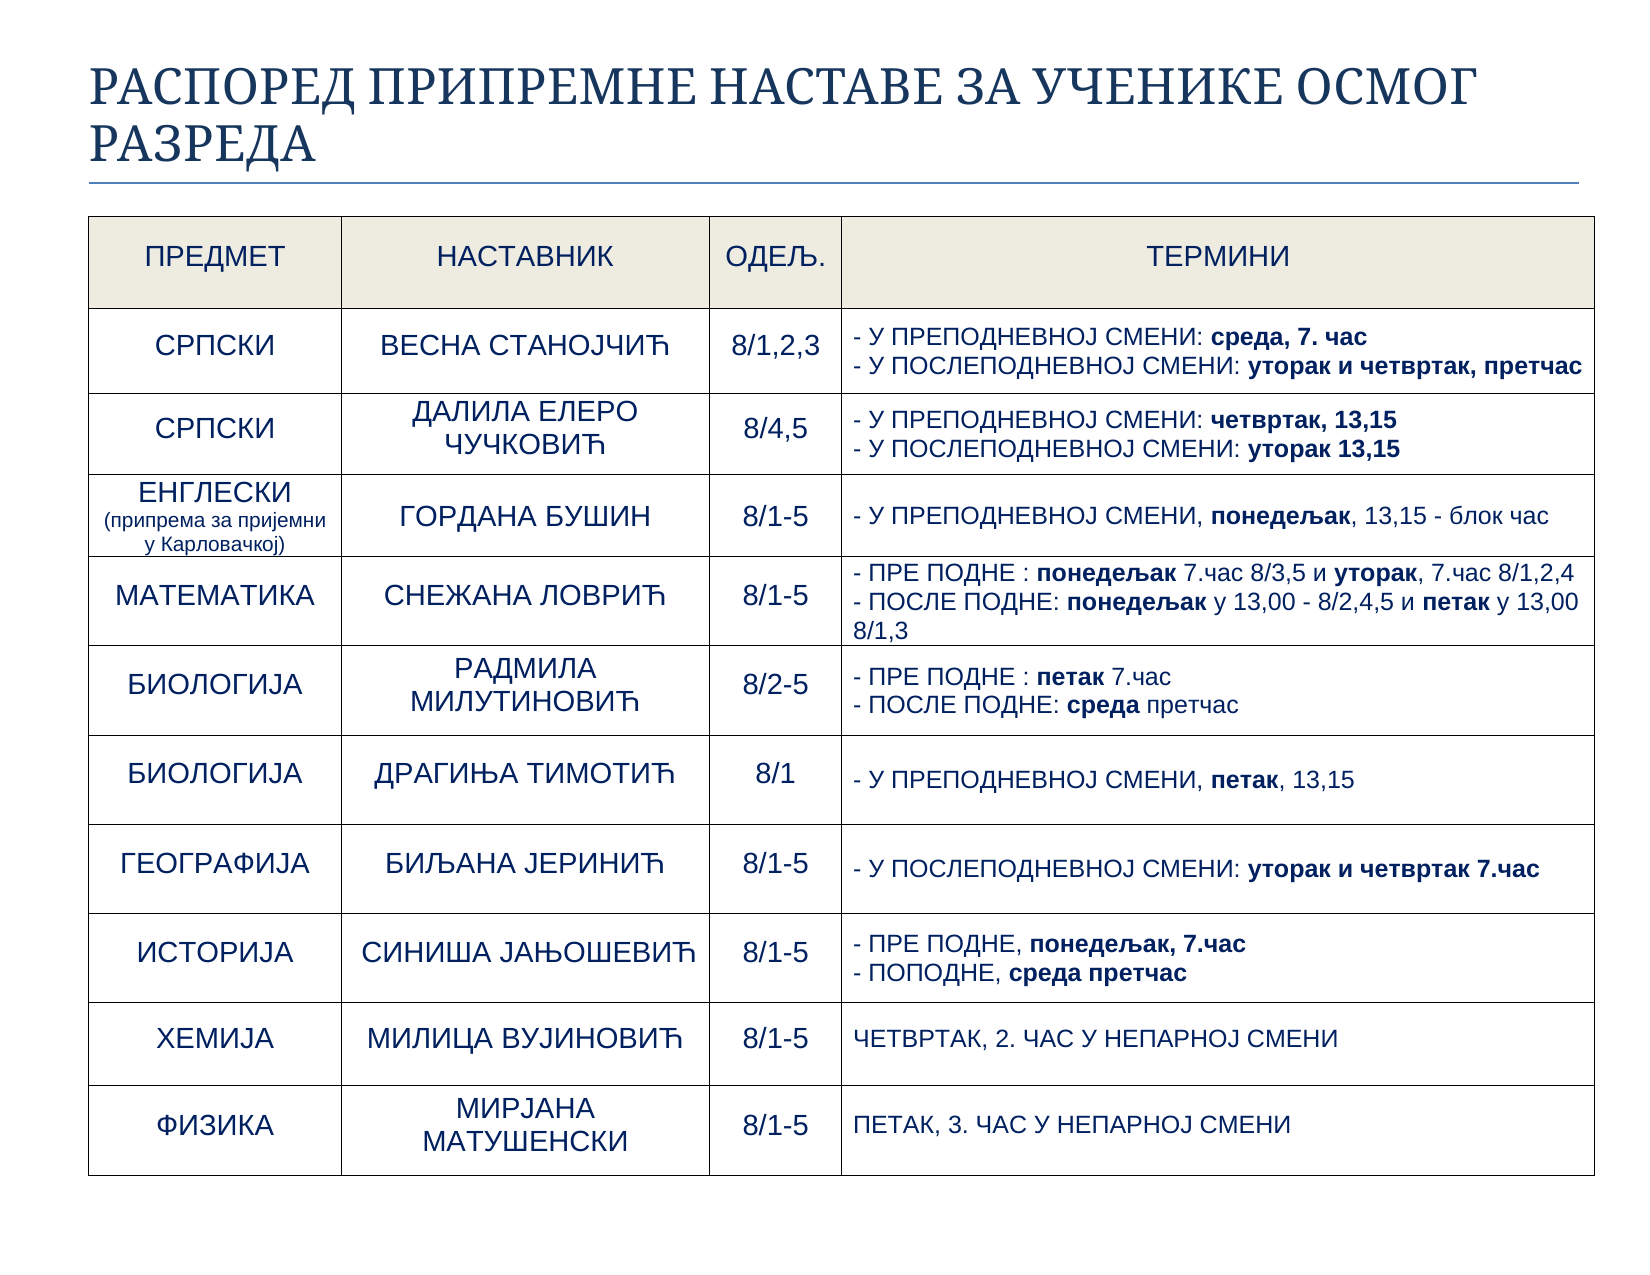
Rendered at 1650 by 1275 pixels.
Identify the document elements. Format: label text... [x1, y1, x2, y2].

table_cell СРПСКИ [89, 394, 341, 474]
table_cell СНЕЖАНА ЛОВРИЋ [342, 557, 709, 645]
table_cell ГЕОГРАФИЈА [89, 825, 341, 913]
table_cell ДАЛИЛА ЕЛЕРО ЧУЧКОВИЋ [342, 394, 709, 474]
table_cell МАТЕМАТИКА [89, 557, 341, 645]
table_cell - У ПРЕПОДНЕВНОЈ СМЕНИ: среда, 7. час - У ПОСЛЕПОДНЕВНОЈ СМЕНИ: уторак и четвртак, претчас [842, 309, 1594, 393]
table_cell РАДМИЛА МИЛУТИНОВИЋ [342, 646, 709, 734]
table_cell - У ПРЕПОДНЕВНОЈ СМЕНИ: четвртак, 13,15 - У ПОСЛЕПОДНЕВНОЈ СМЕНИ: уторак 13,15 [842, 394, 1594, 474]
table_header ОДЕЉ. [710, 217, 841, 308]
table_cell ЧЕТВРТАК, 2. ЧАС У НЕПАРНОЈ СМЕНИ [842, 1003, 1594, 1085]
table_cell 8/1-5 [710, 825, 841, 913]
table_cell ЕНГЛЕСКИ (припрема за пријемни у Карловачкој) [89, 475, 341, 556]
table_cell - У ПРЕПОДНЕВНОЈ СМЕНИ, петак, 13,15 [842, 736, 1594, 824]
title РАСПОРЕД ПРИПРЕМНЕ НАСТАВЕ ЗА УЧЕНИКЕ ОСМОГ РАЗРЕДА [89, 59, 1579, 182]
table_cell 8/1-5 [710, 1003, 841, 1085]
table_cell ГОРДАНА БУШИН [342, 475, 709, 556]
table_cell - ПРЕ ПОДНЕ : петак 7.час - ПОСЛЕ ПОДНЕ: среда претчас [842, 646, 1594, 734]
table_cell 8/1-5 [710, 557, 841, 645]
table_cell 8/1 [710, 736, 841, 824]
table_header НАСТАВНИК [342, 217, 709, 308]
table_cell 8/1-5 [710, 475, 841, 556]
table_cell - У ПРЕПОДНЕВНОЈ СМЕНИ, понедељак, 13,15 - блок час [842, 475, 1594, 556]
table_cell - ПРЕ ПОДНЕ, понедељак, 7.час - ПОПОДНЕ, среда претчас [842, 914, 1594, 1002]
table_cell ХЕМИЈА [89, 1003, 341, 1085]
table_cell СРПСКИ [89, 309, 341, 393]
table_cell БИОЛОГИЈА [89, 736, 341, 824]
table_cell - У ПОСЛЕПОДНЕВНОЈ СМЕНИ: уторак и четвртак 7.час [842, 825, 1594, 913]
table_cell 8/1,2,3 [710, 309, 841, 393]
table_cell ДРАГИЊА ТИМОТИЋ [342, 736, 709, 824]
table_header ПРЕДМЕТ [89, 217, 341, 308]
table_cell ФИЗИКА [89, 1086, 341, 1174]
table_cell 8/2-5 [710, 646, 841, 734]
table_cell БИЉАНА ЈЕРИНИЋ [342, 825, 709, 913]
table_cell БИОЛОГИЈА [89, 646, 341, 734]
table_cell ВЕСНА СТАНОЈЧИЋ [342, 309, 709, 393]
table_cell 8/4,5 [710, 394, 841, 474]
table_cell 8/1-5 [710, 1086, 841, 1174]
table_cell МИРЈАНА МАТУШЕНСКИ [342, 1086, 709, 1174]
table_cell - ПРЕ ПОДНЕ : понедељак 7.час 8/3,5 и уторак, 7.час 8/1,2,4 - ПОСЛЕ ПОДНЕ: понедељак у 13,00 - 8/2,4,5 и петак у 13,00 8/1,3 [842, 557, 1594, 645]
table_cell ИСТОРИЈА [89, 914, 341, 1002]
table_cell СИНИША ЈАЊОШЕВИЋ [342, 914, 709, 1002]
table_cell 8/1-5 [710, 914, 841, 1002]
table_cell МИЛИЦА ВУЈИНОВИЋ [342, 1003, 709, 1085]
table_cell ПЕТАК, 3. ЧАС У НЕПАРНОЈ СМЕНИ [842, 1086, 1594, 1174]
table_header ТЕРМИНИ [842, 217, 1594, 308]
